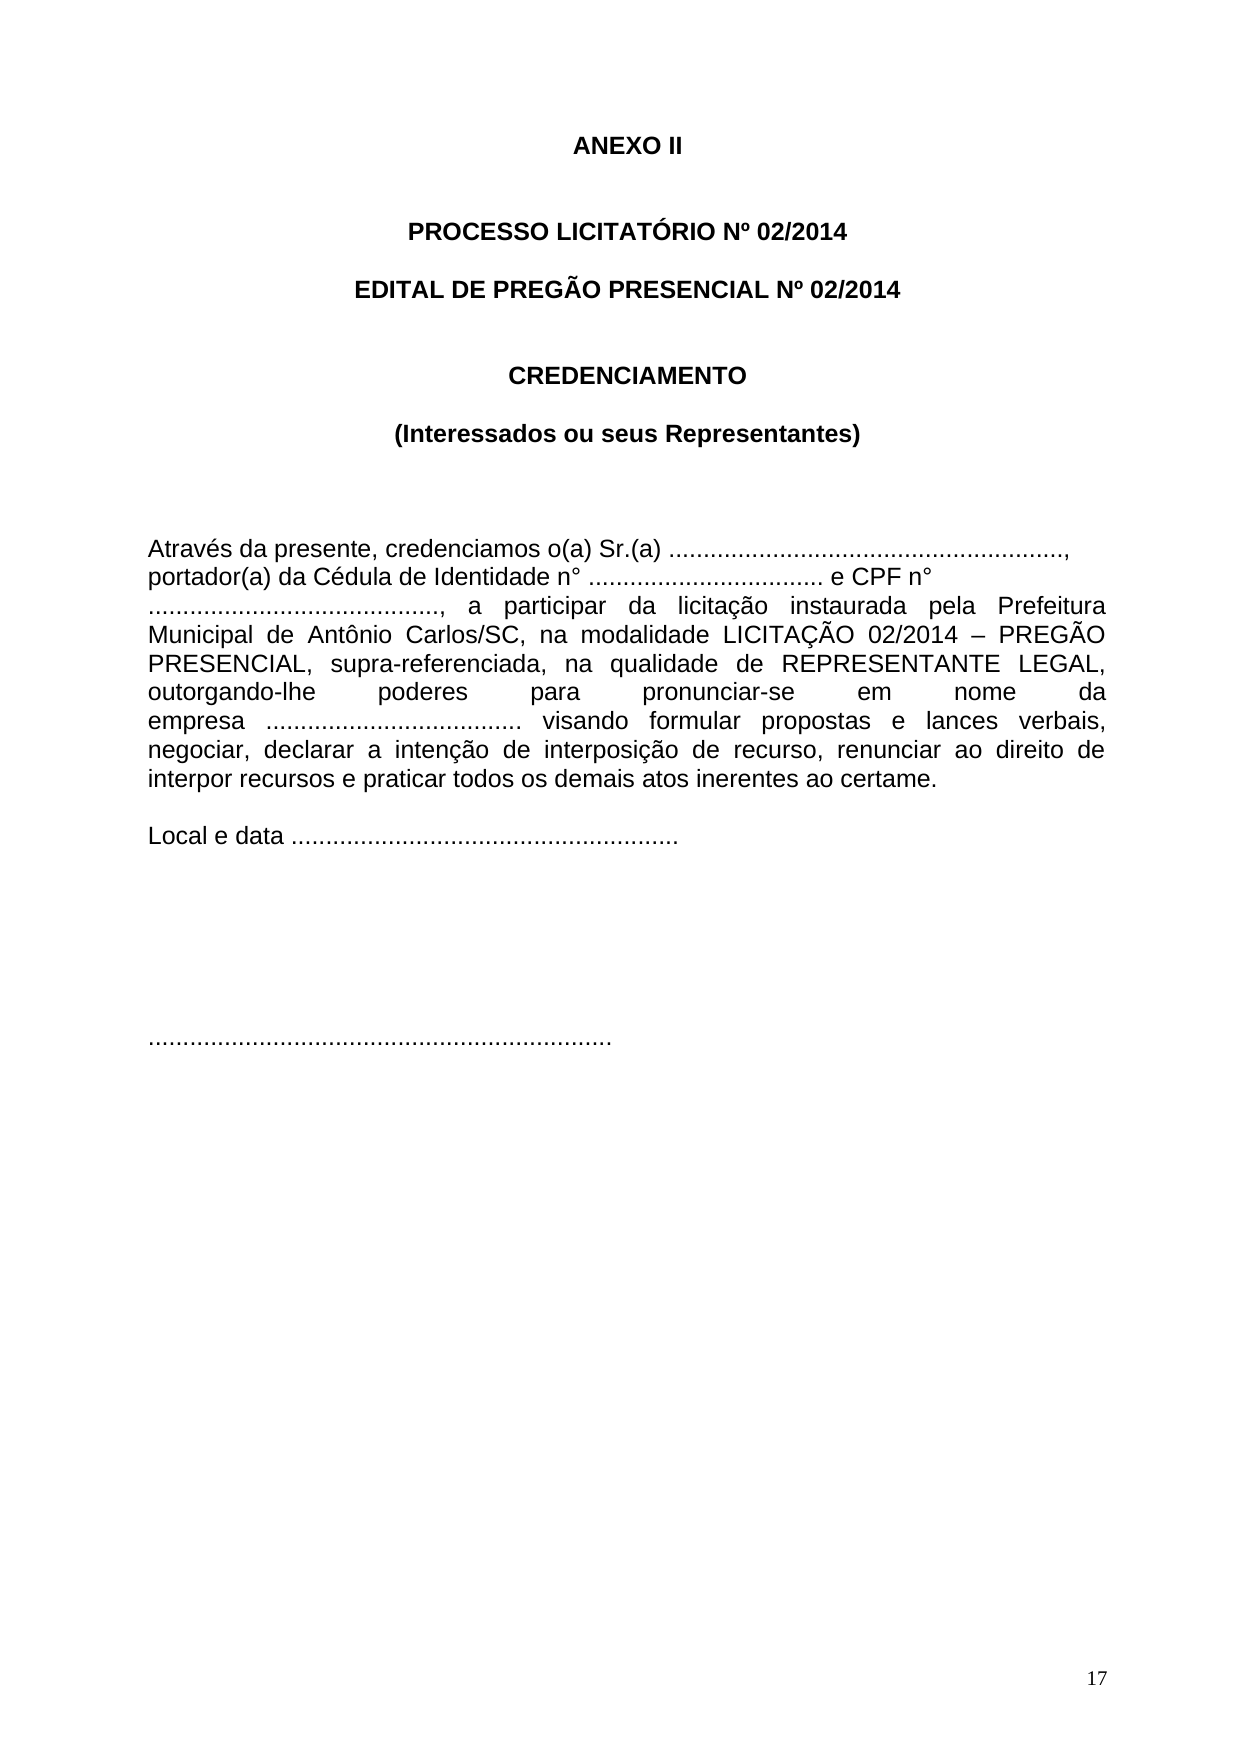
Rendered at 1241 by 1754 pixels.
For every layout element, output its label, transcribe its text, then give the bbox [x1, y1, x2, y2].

text Local e data ........................................................ [148, 821, 1107, 850]
text portador(a) da Cédula de Identidade n° .................................. e CPF n° [148, 562, 1107, 591]
text ................................................................... [148, 1022, 1107, 1051]
text PROCESSO LICITATÓRIO Nº 02/2014 [148, 217, 1107, 246]
text CREDENCIAMENTO [148, 361, 1107, 390]
text Através da presente, credenciamos o(a) Sr.(a) ........................................................., [148, 533, 1107, 562]
subtitle ANEXO II [148, 131, 1107, 160]
text .........................................., a participar da licitação instaurada pela Prefeitura Municipal de Antônio Carlos/SC, na modalidade LICITAÇÃO 02/2014 – PREGÃO PRESENCIAL, supra-referenciada, na qualidade de REPRESENTANTE LEGAL, outorgando-lhe poderes para pronunciar-se em nome da empresa ..................................... visando formular propostas e lances verbais, negociar, declarar a intenção de interposição de recurso, renunciar ao direito de interpor recursos e praticar todos os demais atos inerentes ao certame. [148, 591, 1107, 792]
text (Interessados ou seus Representantes) [148, 418, 1107, 447]
subtitle EDITAL DE PREGÃO PRESENCIAL Nº 02/2014 [148, 275, 1107, 303]
